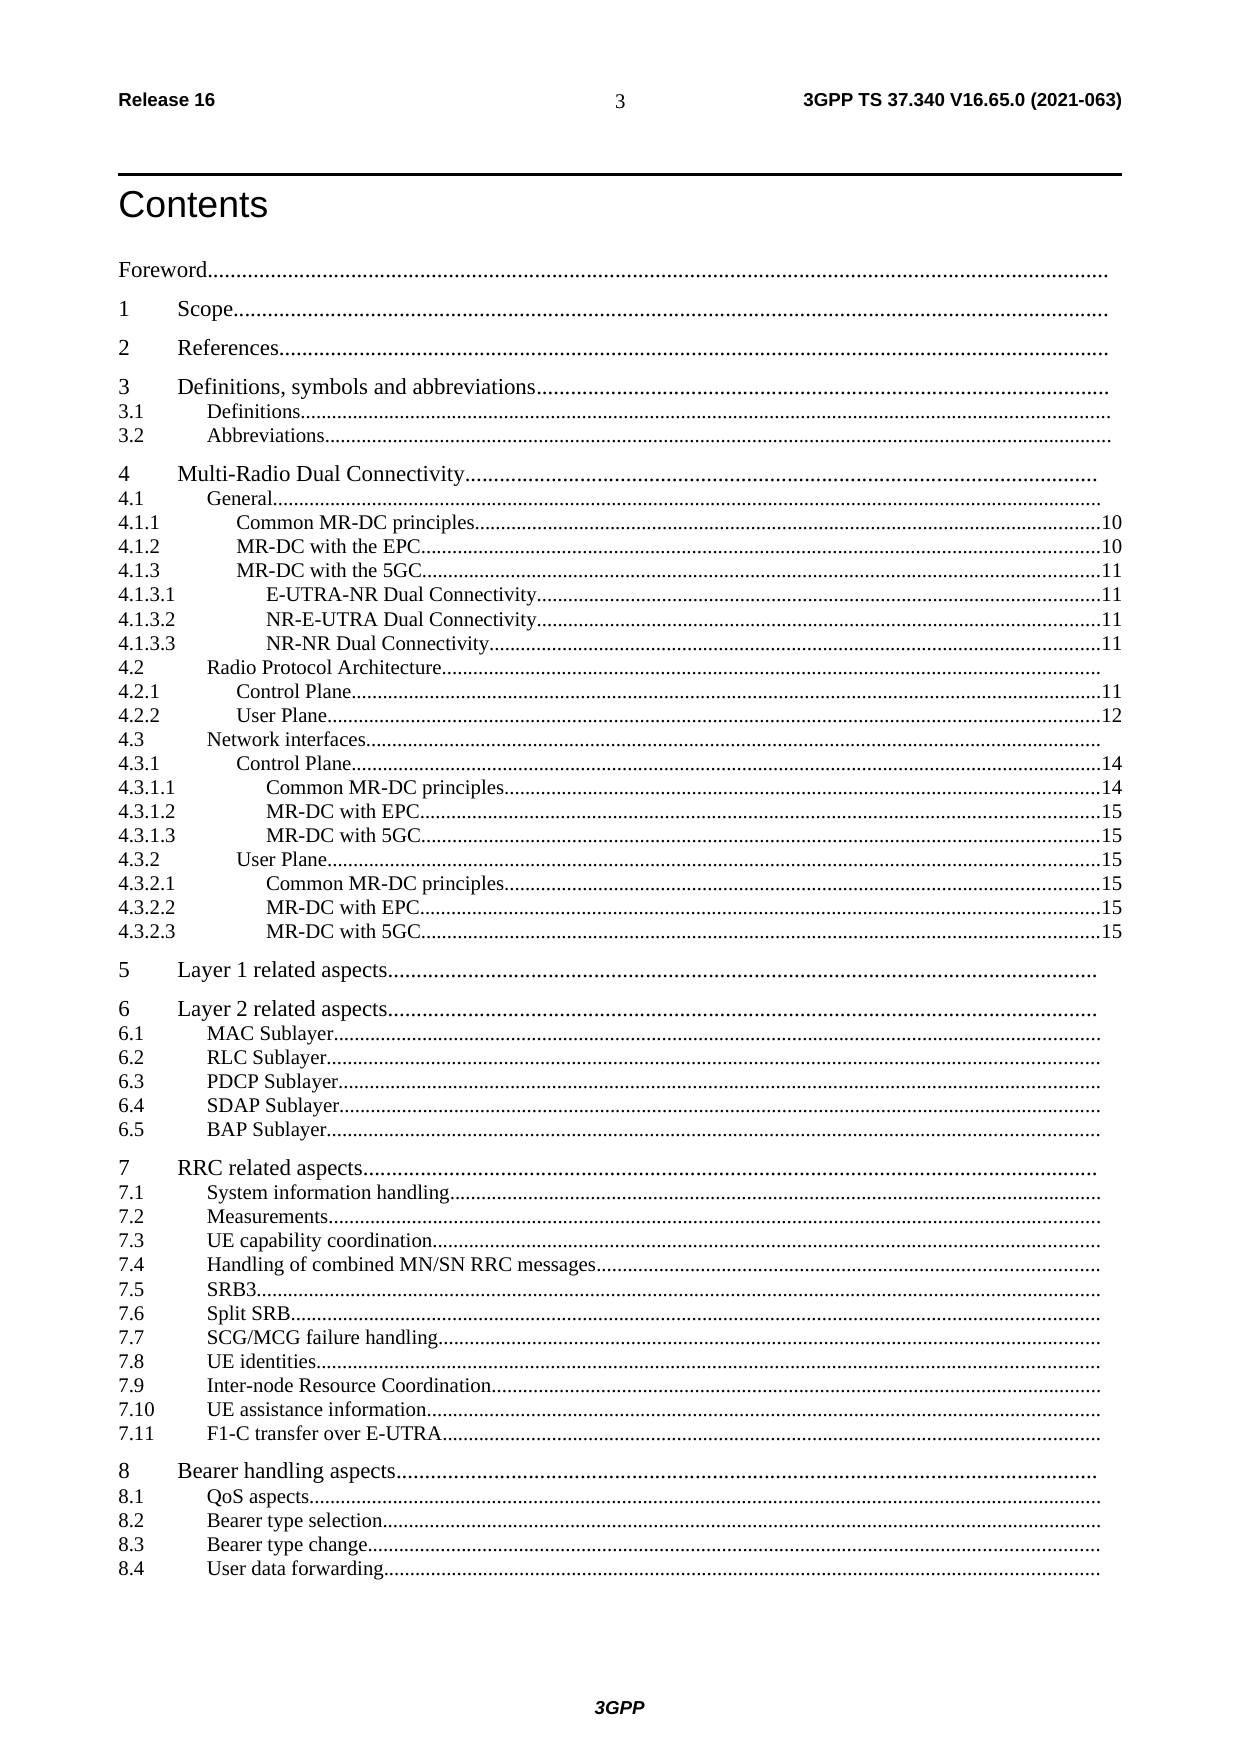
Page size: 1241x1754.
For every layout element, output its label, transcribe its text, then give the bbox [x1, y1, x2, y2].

text 4.3.1 Control Plane 14 [118, 751, 1122, 775]
text 6.5 BAP Sublayer 17 [118, 1117, 1078, 1141]
text 6 Layer 2 related aspects 16 [118, 995, 1078, 1021]
text 4.2.1 Control Plane 11 [118, 679, 1122, 703]
text 4.3.2.1 Common MR-DC principles 15 [118, 871, 1122, 895]
text 8.4 User data forwarding 26 [118, 1556, 1078, 1580]
text 4.1.3.2 NR-E-UTRA Dual Connectivity 11 [118, 606, 1122, 631]
text 4.3.1.2 MR-DC with EPC 15 [118, 799, 1122, 823]
text 5 Layer 1 related aspects 16 [118, 956, 1078, 982]
text 4.2 Radio Protocol Architecture 11 [118, 654, 1078, 679]
text 4.3.2.3 MR-DC with 5GC 15 [118, 919, 1122, 943]
text 4.1.1 Common MR-DC principles 10 [118, 510, 1122, 534]
text 8 Bearer handling aspects 23 [118, 1457, 1078, 1484]
text 3.2 Abbreviations 9 [118, 423, 1078, 447]
text 1 Scope 7 [118, 295, 1078, 321]
text 4.3.2.2 MR-DC with EPC 15 [118, 895, 1122, 919]
text 8.3 Bearer type change 25 [118, 1532, 1078, 1556]
text 4.1.2 MR-DC with the EPC 10 [118, 534, 1122, 558]
text 6.3 PDCP Sublayer 17 [118, 1069, 1078, 1093]
text 7.2 Measurements 17 [118, 1204, 1078, 1228]
text 7.6 Split SRB 21 [118, 1301, 1078, 1324]
text 4.2.2 User Plane 12 [118, 703, 1122, 727]
text 7.11 F1-C transfer over E-UTRA 22 [118, 1421, 1078, 1445]
text 7.5 SRB3 20 [118, 1276, 1078, 1301]
text 7.10 UE assistance information 22 [118, 1397, 1078, 1421]
text 6.4 SDAP Sublayer 17 [118, 1093, 1078, 1117]
text 8.1 QoS aspects 23 [118, 1484, 1078, 1508]
text 2 References 7 [118, 334, 1078, 360]
text 3 Definitions, symbols and abbreviations 8 [118, 373, 1078, 399]
text 8.2 Bearer type selection 24 [118, 1508, 1078, 1532]
text 4.3 Network interfaces 14 [118, 727, 1078, 751]
text 7 RRC related aspects 17 [118, 1154, 1078, 1180]
text 7.1 System information handling 17 [118, 1180, 1078, 1204]
text 3.1 Definitions 8 [118, 399, 1078, 423]
text 4.1 General 10 [118, 486, 1078, 510]
text 7.7 SCG/MCG failure handling 21 [118, 1324, 1078, 1349]
text 4.3.1.1 Common MR-DC principles 14 [118, 775, 1122, 799]
text 7.9 Inter-node Resource Coordination 22 [118, 1373, 1078, 1397]
text 7.4 Handling of combined MN/SN RRC messages 20 [118, 1252, 1078, 1276]
text 6.2 RLC Sublayer 17 [118, 1045, 1078, 1069]
text Contents [118, 176, 1122, 225]
text 4.3.1.3 MR-DC with 5GC 15 [118, 823, 1122, 847]
text 7.8 UE identities 22 [118, 1349, 1078, 1373]
text Foreword 6 [118, 256, 1078, 283]
text 4.1.3.3 NR-NR Dual Connectivity 11 [118, 631, 1122, 654]
text 4 Multi-Radio Dual Connectivity 10 [118, 460, 1078, 486]
text 7.3 UE capability coordination 19 [118, 1228, 1078, 1252]
text 6.1 MAC Sublayer 16 [118, 1021, 1078, 1045]
text 4.1.3 MR-DC with the 5GC 11 [118, 558, 1122, 582]
text 4.1.3.1 E-UTRA-NR Dual Connectivity 11 [118, 582, 1122, 606]
text 4.3.2 User Plane 15 [118, 847, 1122, 871]
